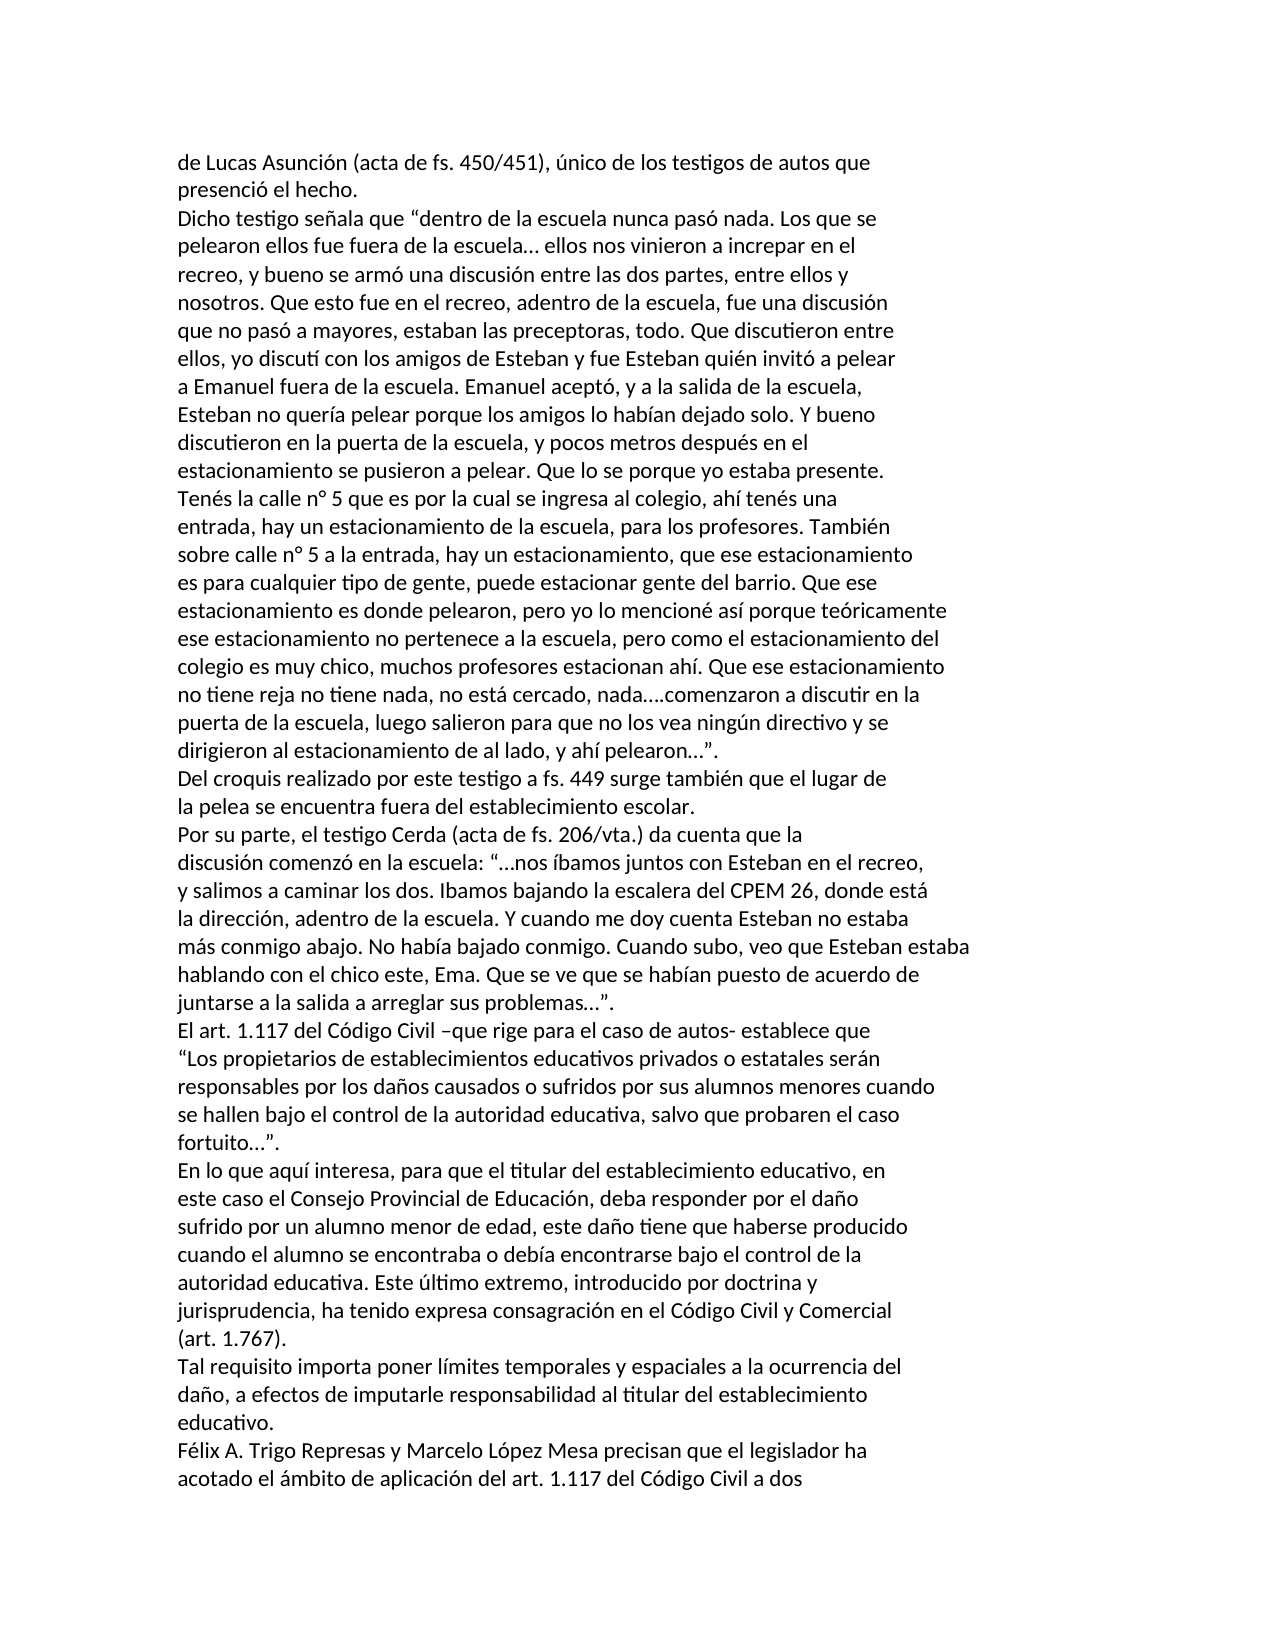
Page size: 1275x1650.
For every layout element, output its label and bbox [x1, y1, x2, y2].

text [177, 148, 1098, 1493]
